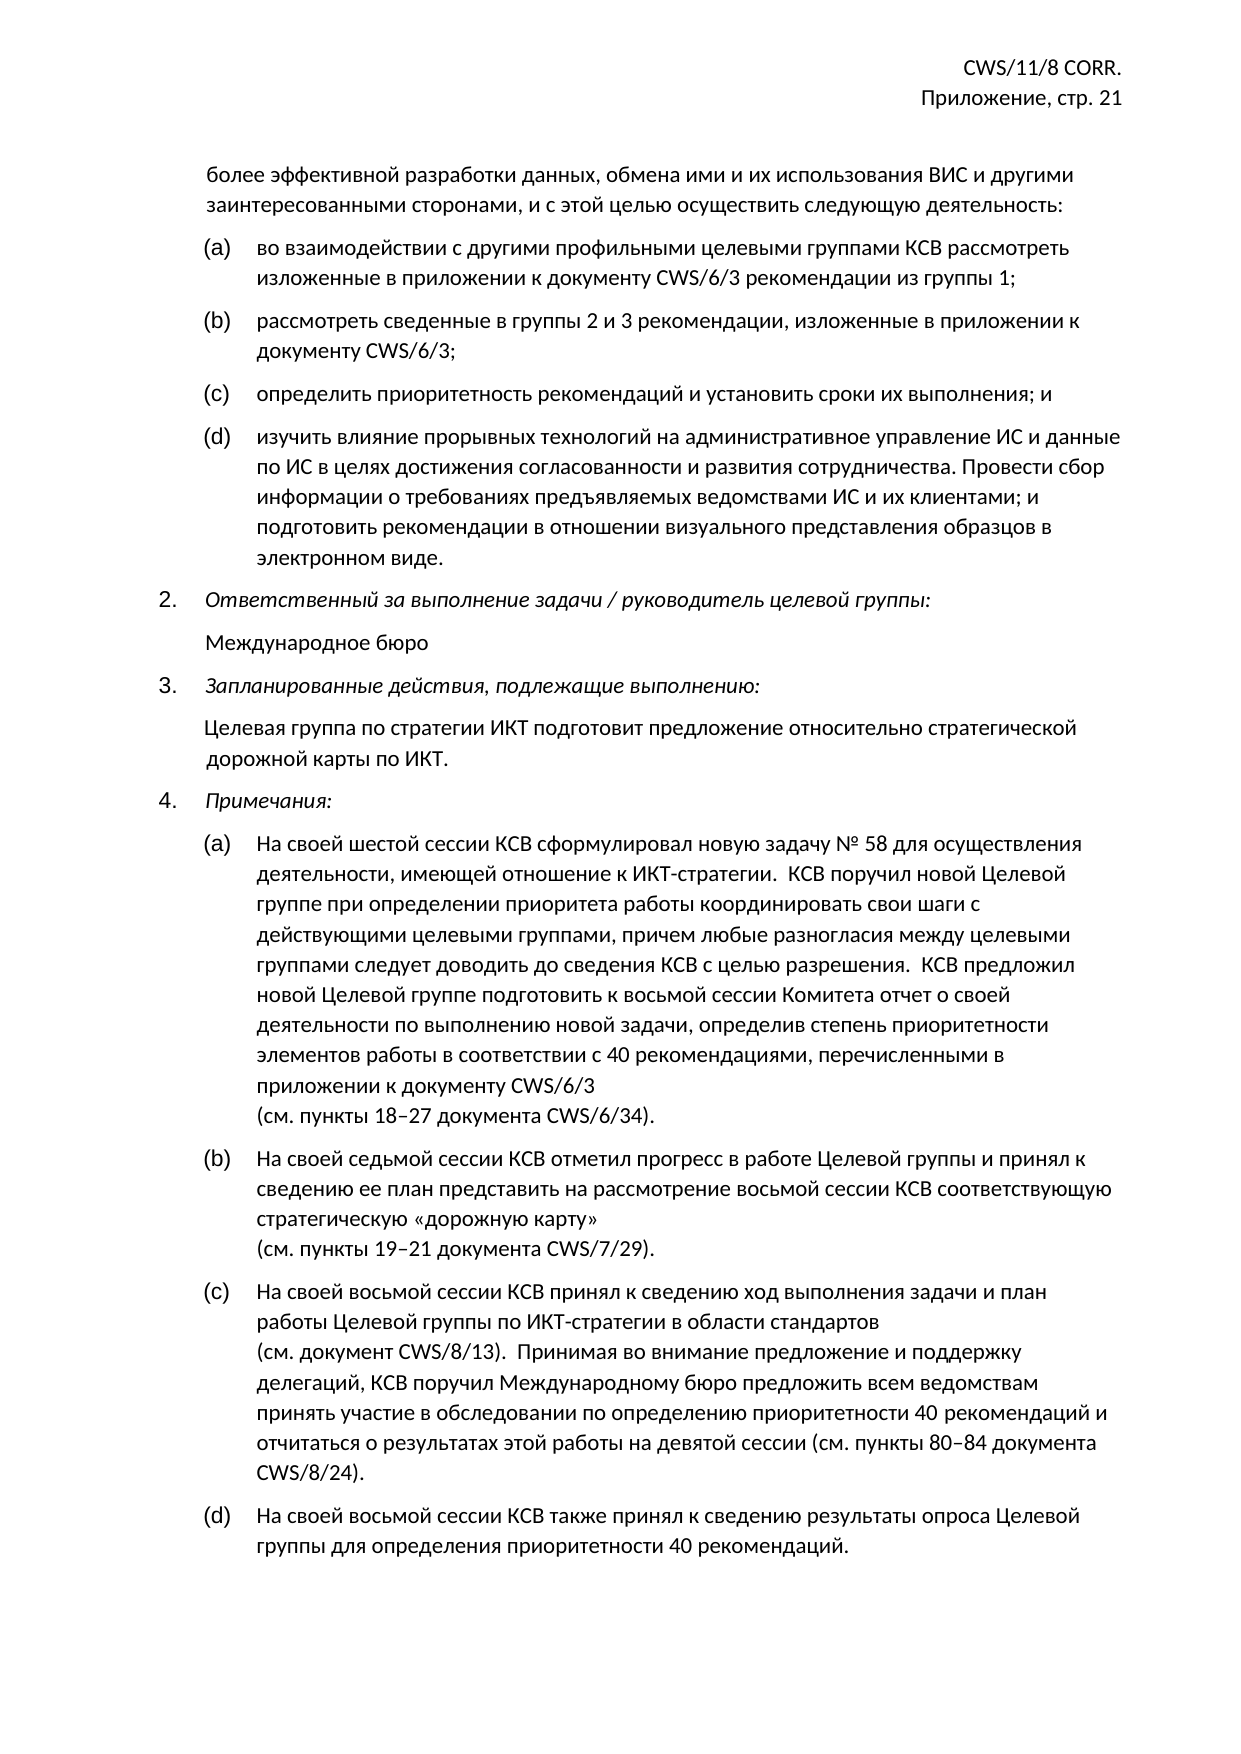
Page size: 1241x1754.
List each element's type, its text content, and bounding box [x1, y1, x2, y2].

list На своей восьмой сессии КСВ также принял к сведению результаты опроса Целевой группы для определения приоритетности 40 рекомендаций. [203, 1501, 1122, 1559]
list На своей восьмой сессии КСВ принял к сведению ход выполнения задачи и план работы Целевой группы по ИКТ-стратегии в области стандартов (см. документ CWS/8/13). Принимая во внимание предложение и поддержку делегаций, КСВ поручил Международному бюро предложить всем ведомствам принять участие в обследовании по определению приоритетности 40 рекомендаций и отчитаться о результатах этой работы на девятой сессии (см. пункты 80–84 документа CWS/8/24). [203, 1277, 1122, 1486]
text Целевая группа по стратегии ИКТ подготовит предложение относительно стратегической дорожной карты по ИКТ. [204, 713, 1122, 772]
list На своей седьмой сессии КСВ отметил прогресс в работе Целевой группы и принял к сведению ее план представить на рассмотрение восьмой сессии КСВ соответствующую стратегическую «дорожную карту» (см. пункты 19–21 документа CWS/7/29). [203, 1144, 1122, 1262]
subtitle Запланированные действия, подлежащие выполнению: [158, 671, 1122, 699]
subtitle Примечания: [158, 786, 1122, 814]
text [204, 160, 1122, 218]
list во взаимодействии с другими профильными целевыми группами КСВ рассмотреть изложенные в приложении к документу CWS/6/3 рекомендации из группы 1; [203, 233, 1122, 291]
list На своей шестой сессии КСВ сформулировал новую задачу № 58 для осуществления деятельности, имеющей отношение к ИКТ-стратегии. КСВ поручил новой Целевой группе при определении приоритета работы координировать свои шаги с действующими целевыми группами, причем любые разногласия между целевыми группами следует доводить до сведения КСВ с целью разрешения. КСВ предложил новой Целевой группе подготовить к восьмой сессии Комитета отчет о своей деятельности по выполнению новой задачи, определив степень приоритетности элементов работы в соответствии с 40 рекомендациями, перечисленными в приложении к документу CWS/6/3 (см. пункты 18–27 документа CWS/6/34). [203, 829, 1122, 1129]
list рассмотреть сведенные в группы 2 и 3 рекомендации, изложенные в приложении к документу CWS/6/3; [203, 306, 1122, 364]
list изучить влияние прорывных технологий на административное управление ИС и данные по ИС в целях достижения согласованности и развития сотрудничества. Провести сбор информации о требованиях предъявляемых ведомствами ИС и их клиентами; и подготовить рекомендации в отношении визуального представления образцов в электронном виде. [203, 422, 1122, 571]
list определить приоритетность рекомендаций и установить сроки их выполнения; и [203, 379, 1122, 407]
subtitle Ответственный за выполнение задачи / руководитель целевой группы: [158, 585, 1122, 613]
text Международное бюро [205, 628, 936, 656]
